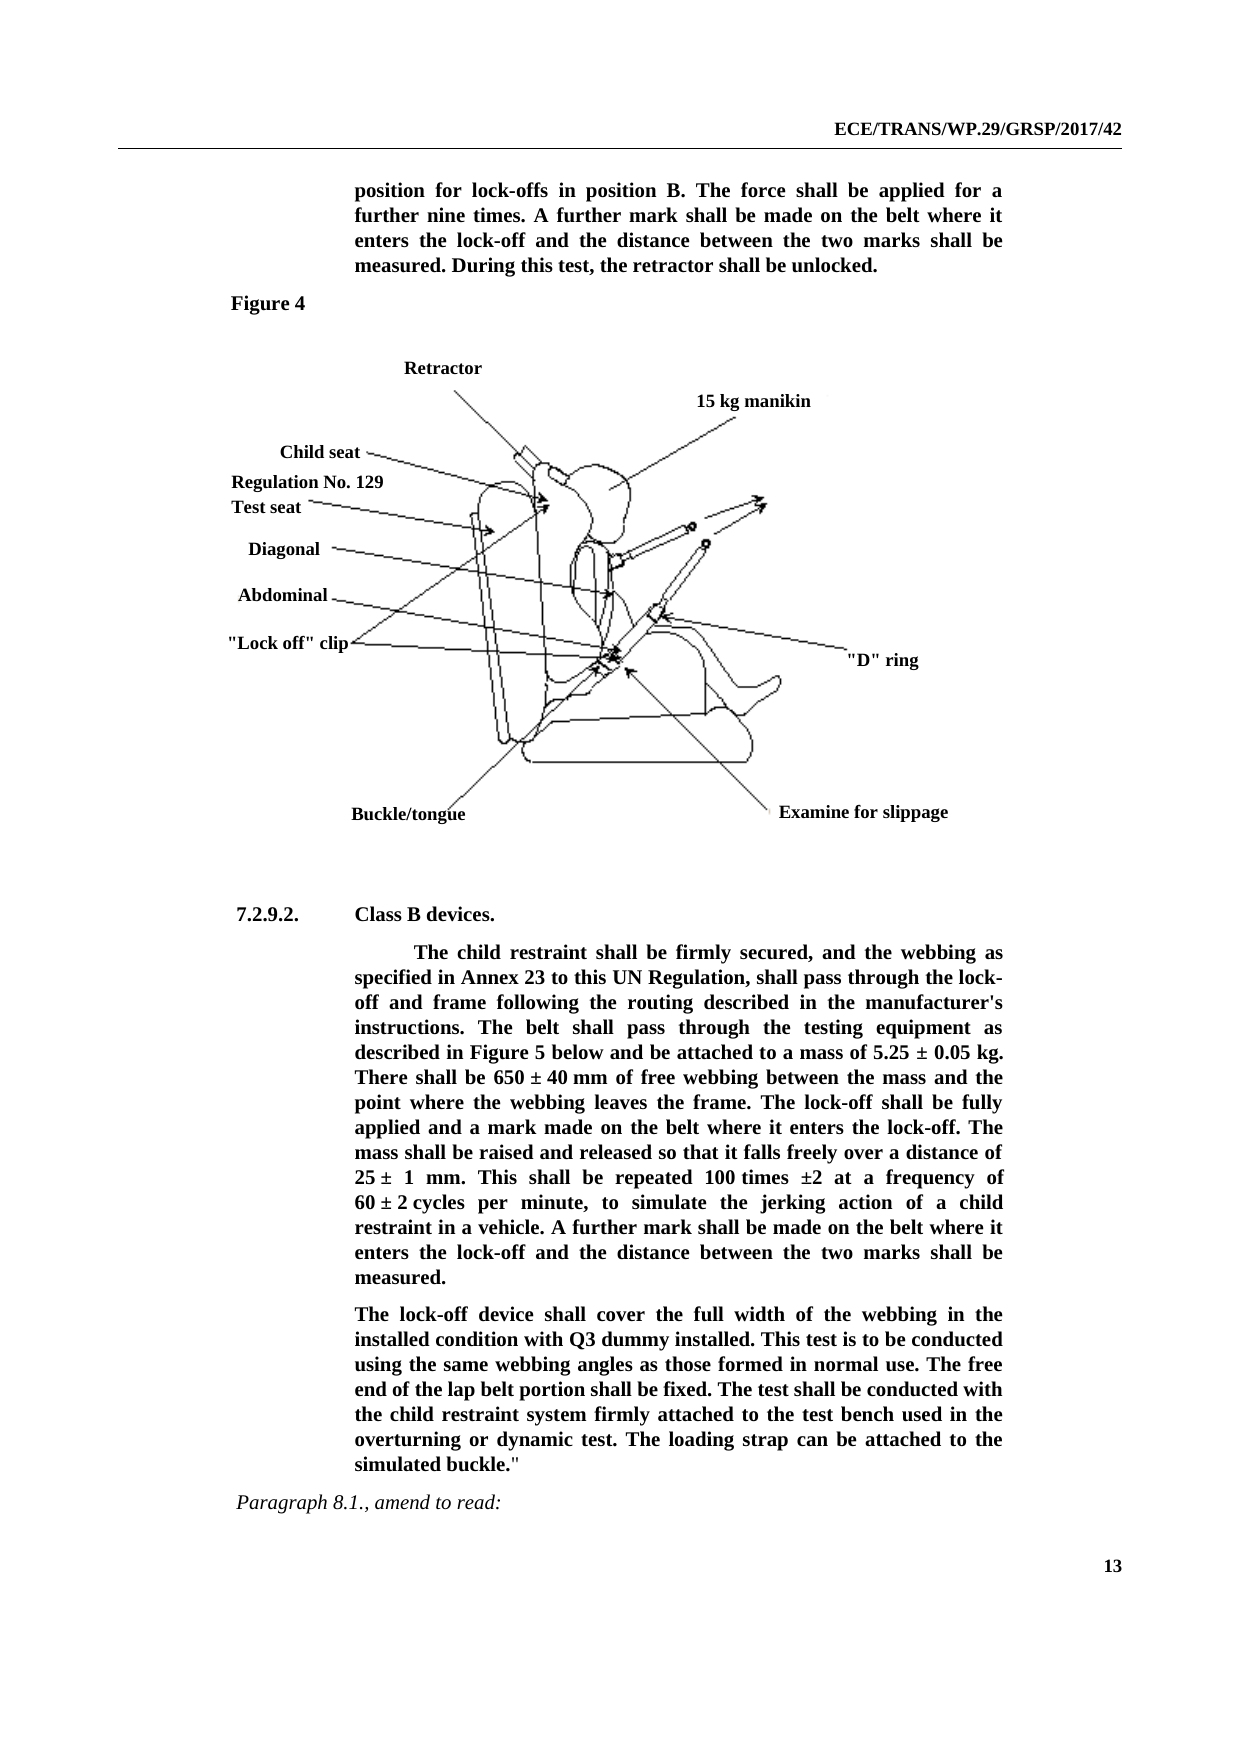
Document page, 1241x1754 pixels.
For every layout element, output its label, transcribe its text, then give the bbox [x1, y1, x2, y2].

text Paragraph 8.1., amend to read: [236, 1489, 1004, 1514]
text Figure 4 [231, 290, 1004, 315]
text The lock-off device shall cover the full width of the webbing in the installed condition with Q3 dummy installed. This test is to be conducted using the same webbing angles as those formed in normal use. The free end of the lap belt portion shall be fixed. The test shall be conducted with the child restraint system firmly attached to the test bench used in the overturning or dynamic test. The loading strap can be attached to the simulated buckle." [354, 1301, 1004, 1476]
text The child restraint shall be firmly secured, and the webbing as specified in Annex 23 to this UN Regulation, shall pass through the lock-off and frame following the routing described in the manufacturer's instructions. The belt shall pass through the testing equipment as described in Figure 5 below and be attached to a mass of 5.25 ± 0.05 kg. There shall be 650 ± 40 mm of free webbing between the mass and the point where the webbing leaves the frame. The lock-off shall be fully applied and a mark made on the belt where it enters the lock-off. The mass shall be raised and released so that it falls freely over a distance of 25 ± 1 mm. This shall be repeated 100 times ±2 at a frequency of 60 ± 2 cycles per minute, to simulate the jerking action of a child restraint in a vehicle. A further mark shall be made on the belt where it enters the lock-off and the distance between the two marks shall be measured. [354, 939, 1004, 1289]
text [354, 177, 1004, 277]
picture [232, 364, 924, 865]
text 7.2.9.2. Class B devices. [236, 901, 1004, 926]
